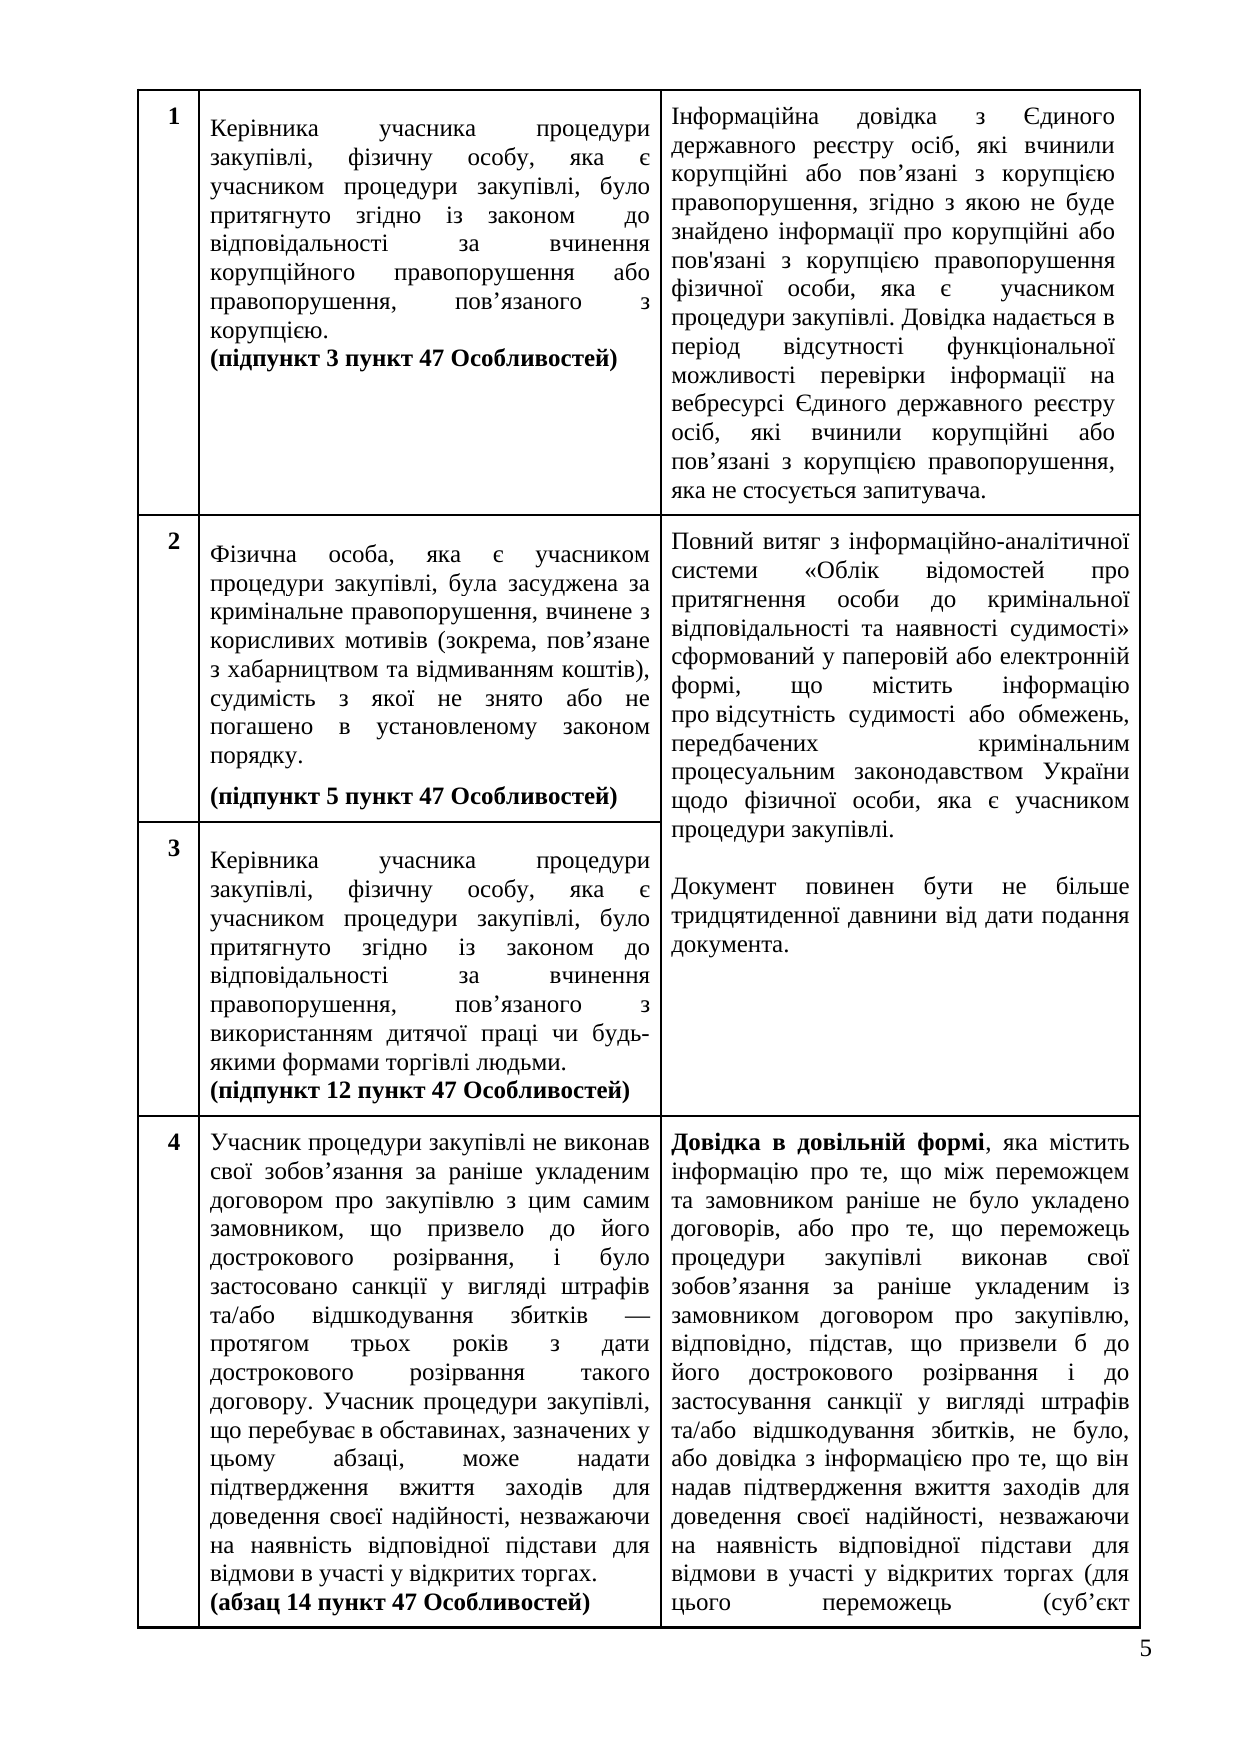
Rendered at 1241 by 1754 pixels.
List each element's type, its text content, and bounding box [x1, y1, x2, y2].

table_cell 3 [139, 823, 198, 1115]
table_cell 2 [139, 516, 198, 821]
table_cell 1 [139, 91, 198, 514]
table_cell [200, 1117, 660, 1626]
table_cell Керівника учасника процедури закупівлі, фізичну особу, яка є учасником процедури закупівлі, було притягнуто згідно із законом до відповідальності за вчинення правопорушення, пов’язаного з використанням дитячої праці чи будь-якими формами торгівлі людьми. (підпункт 12 пункт 47 Особливостей) [200, 823, 660, 1115]
table_cell Інформаційна довідка з Єдиного державного реєстру осіб, які вчинили корупційні або пов’язані з корупцією правопорушення, згідно з якою не буде знайдено інформації про корупційні або пов'язані з корупцією правопорушення фізичної особи, яка є учасником процедури закупівлі. Довідка надається в період відсутності функціональної можливості перевірки інформації на вебресурсі Єдиного державного реєстру осіб, які вчинили корупційні або пов’язані з корупцією правопорушення, яка не стосується запитувача. [662, 91, 1139, 514]
table_cell Фізична особа, яка є учасником процедури закупівлі, була засуджена за кримінальне правопорушення, вчинене з корисливих мотивів (зокрема, пов’язане з хабарництвом та відмиванням коштів), судимість з якої не знято або не погашено в установленому законом порядку. (підпункт 5 пункт 47 Особливостей) [200, 516, 660, 821]
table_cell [662, 1117, 1139, 1626]
table_cell Повний витяг з інформаційно-аналітичної системи «Облік відомостей про притягнення особи до кримінальної відповідальності та наявності судимості» сформований у паперовій або електронній формі, що містить інформацію про відсутність судимості або обмежень, передбачених кримінальним процесуальним законодавством України щодо фізичної особи, яка є учасником процедури закупівлі. Документ повинен бути не більше тридцятиденної давнини від дати подання документа. [662, 516, 1139, 1115]
table_cell 4 [139, 1117, 198, 1626]
table_cell Керівника учасника процедури закупівлі, фізичну особу, яка є учасником процедури закупівлі, було притягнуто згідно із законом до відповідальності за вчинення корупційного правопорушення або правопорушення, пов’язаного з корупцією. (підпункт 3 пункт 47 Особливостей) [200, 91, 660, 514]
